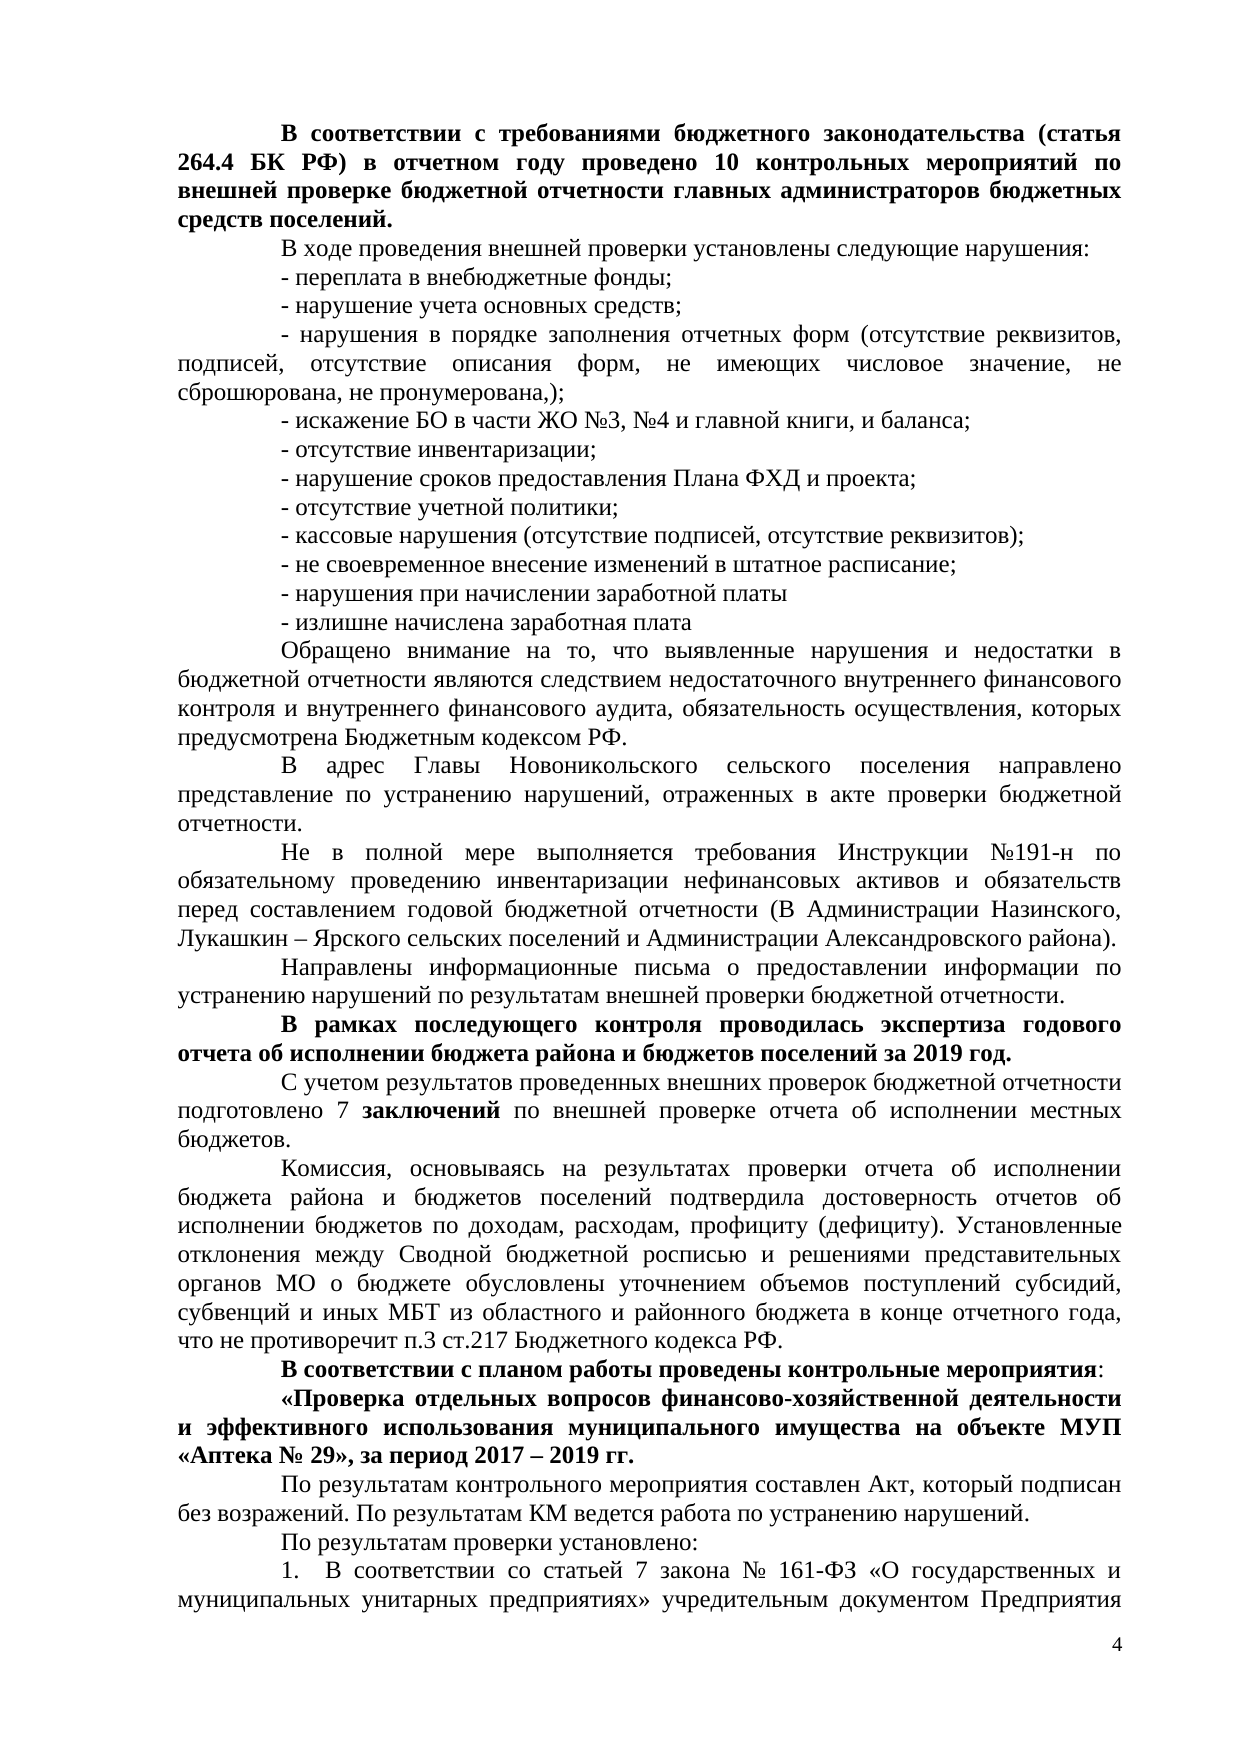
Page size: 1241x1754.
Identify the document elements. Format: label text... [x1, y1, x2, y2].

text По результатам проверки установлено: [177, 1527, 1122, 1556]
text В рамках последующего контроля проводилась экспертиза годового отчета об исполнении бюджета района и бюджетов поселений за 2019 год. [177, 1009, 1122, 1067]
text По результатам контрольного мероприятия составлен Акт, который подписан без возражений. По результатам КМ ведется работа по устранению нарушений. [177, 1469, 1122, 1527]
text - излишне начислена заработная плата [177, 607, 1122, 636]
text - отсутствие инвентаризации; [177, 434, 1122, 463]
text Не в полной мере выполняется требования Инструкции №191-н по обязательному проведению инвентаризации нефинансовых активов и обязательств перед составлением годовой бюджетной отчетности (В Администрации Назинского, Лукашкин – Ярского сельских поселений и Администрации Александровского района). [177, 837, 1122, 952]
text В ходе проведения внешней проверки установлены следующие нарушения: [177, 233, 1122, 262]
text - нарушение учета основных средств; [177, 291, 1122, 319]
text «Проверка отдельных вопросов финансово-хозяйственной деятельности и эффективного использования муниципального имущества на объекте МУП «Аптека № 29», за период 2017 – 2019 гг. [177, 1383, 1122, 1469]
text - нарушение сроков предоставления Плана ФХД и проекта; [177, 463, 1122, 492]
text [177, 1556, 1122, 1613]
text - нарушения в порядке заполнения отчетных форм (отсутствие реквизитов, подписей, отсутствие описания форм, не имеющих числовое значение, не сброшюрована, не пронумерована,); [177, 319, 1122, 406]
text - не своевременное внесение изменений в штатное расписание; [177, 549, 1122, 578]
text С учетом результатов проведенных внешних проверок бюджетной отчетности подготовлено 7 заключений по внешней проверке отчета об исполнении местных бюджетов. [177, 1067, 1122, 1153]
text Обращено внимание на то, что выявленные нарушения и недостатки в бюджетной отчетности являются следствием недостаточного внутреннего финансового контроля и внутреннего финансового аудита, обязательность осуществления, которых предусмотрена Бюджетным кодексом РФ. [177, 636, 1122, 751]
text Комиссия, основываясь на результатах проверки отчета об исполнении бюджета района и бюджетов поселений подтвердила достоверность отчетов об исполнении бюджетов по доходам, расходам, профициту (дефициту). Установленные отклонения между Сводной бюджетной росписью и решениями представительных органов МО о бюджете обусловлены уточнением объемов поступлений субсидий, субвенций и иных МБТ из областного и районного бюджета в конце отчетного года, что не противоречит п.3 ст.217 Бюджетного кодекса РФ. [177, 1153, 1122, 1354]
text - отсутствие учетной политики; [177, 492, 1122, 521]
text В адрес Главы Новоникольского сельского поселения направлено представление по устранению нарушений, отраженных в акте проверки бюджетной отчетности. [177, 751, 1122, 837]
text - искажение БО в части ЖО №3, №4 и главной книги, и баланса; [177, 406, 1122, 434]
text - нарушения при начислении заработной платы [177, 578, 1122, 607]
text В соответствии с требованиями бюджетного законодательства (статья 264.4 БК РФ) в отчетном году проведено 10 контрольных мероприятий по внешней проверке бюджетной отчетности главных администраторов бюджетных средств поселений. [177, 118, 1122, 233]
text В соответствии с планом работы проведены контрольные мероприятия: [177, 1354, 1122, 1383]
text Направлены информационные письма о предоставлении информации по устранению нарушений по результатам внешней проверки бюджетной отчетности. [177, 952, 1122, 1009]
text - кассовые нарушения (отсутствие подписей, отсутствие реквизитов); [177, 521, 1122, 549]
text - переплата в внебюджетные фонды; [177, 262, 1122, 291]
